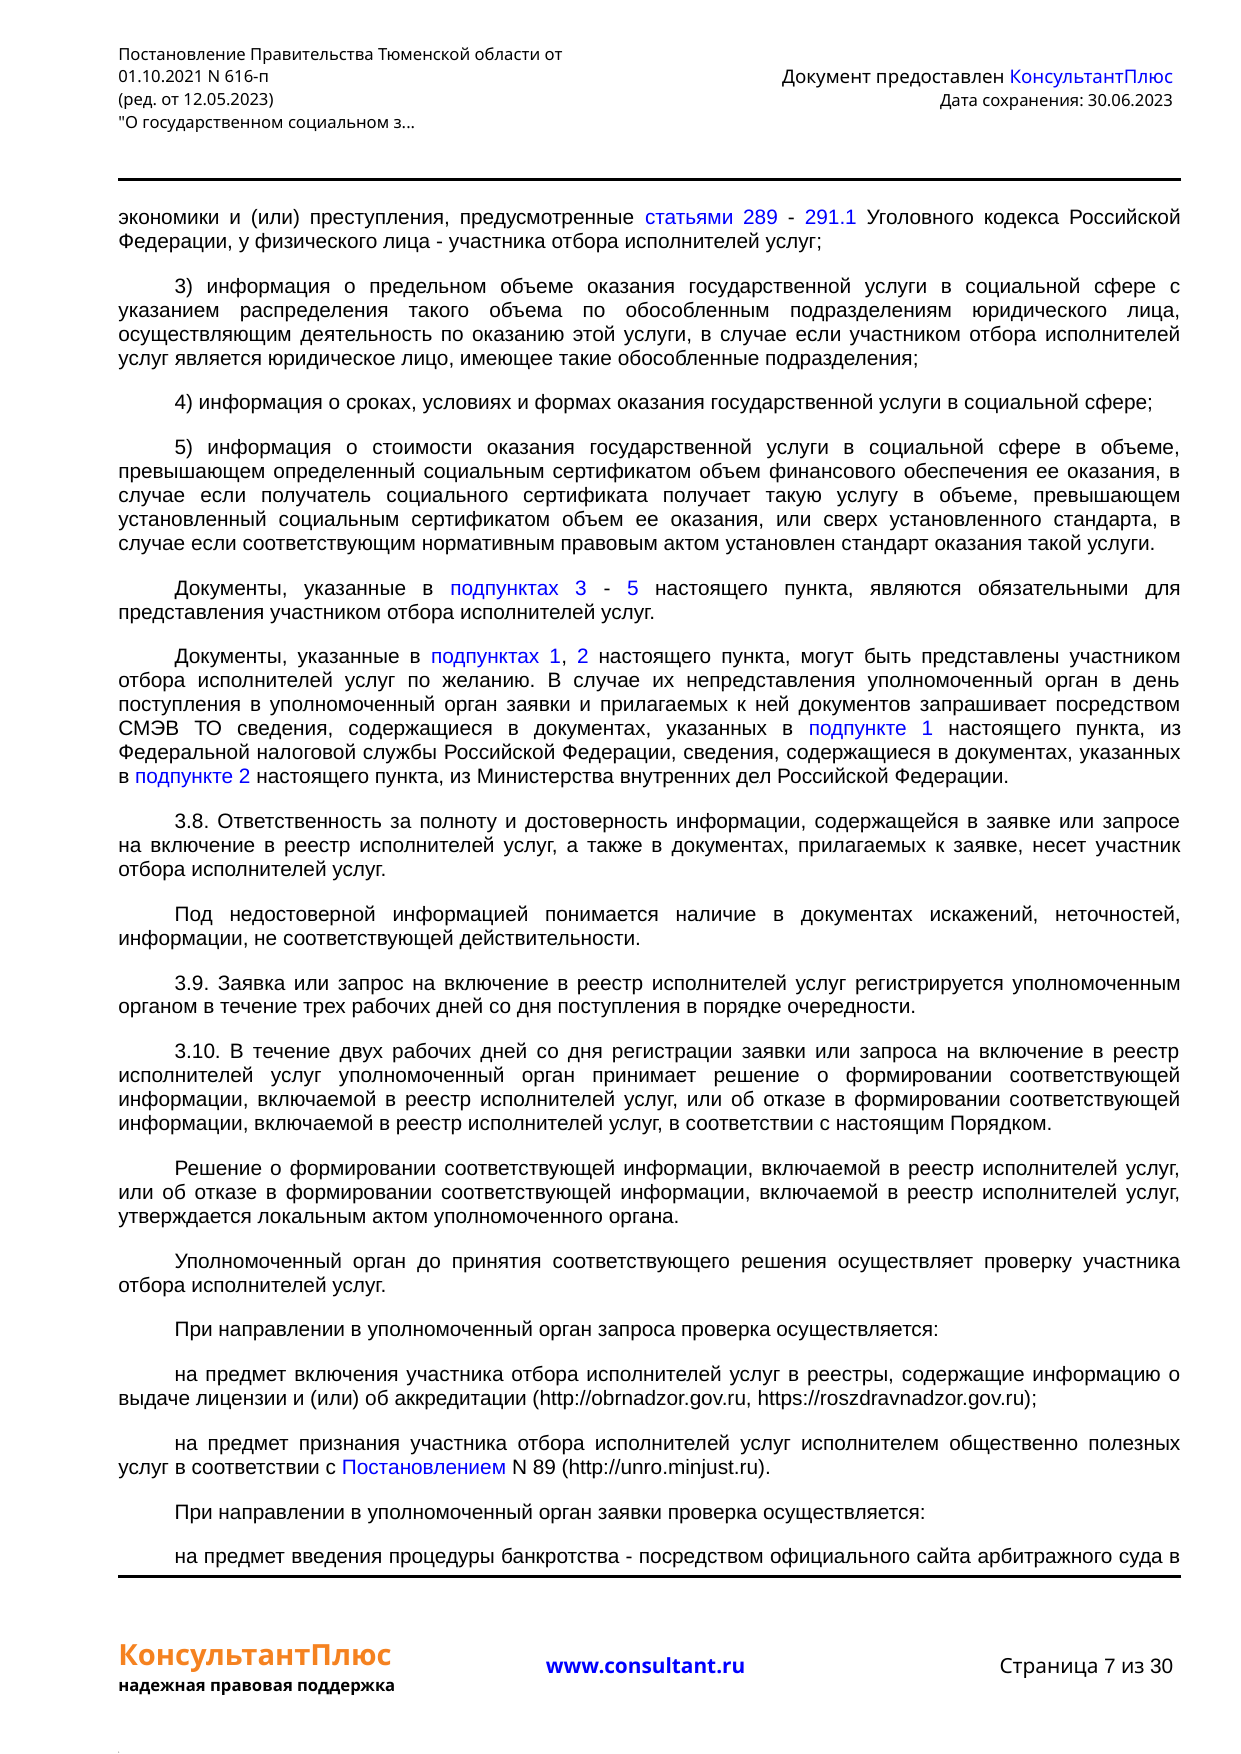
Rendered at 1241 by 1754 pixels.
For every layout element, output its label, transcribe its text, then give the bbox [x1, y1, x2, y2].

text на предмет включения участника отбора исполнителей услуг в реестры, содержащие информацию о выдаче лицензии и (или) об аккредитации (http://obrnadzor.gov.ru, https://roszdravnadzor.gov.ru); [118, 1362, 1181, 1410]
text 3.8. Ответственность за полноту и достоверность информации, содержащейся в заявке или запросе на включение в реестр исполнителей услуг, а также в документах, прилагаемых к заявке, несет участник отбора исполнителей услуг. [118, 809, 1181, 881]
text на предмет признания участника отбора исполнителей услуг исполнителем общественно полезных услуг в соответствии с Постановлением N 89 (http://unro.minjust.ru). [118, 1431, 1181, 1479]
text При направлении в уполномоченный орган заявки проверка осуществляется: [118, 1499, 1181, 1523]
text Документы, указанные в подпунктах 1, 2 настоящего пункта, могут быть представлены участником отбора исполнителей услуг по желанию. В случае их непредставления уполномоченный орган в день поступления в уполномоченный орган заявки и прилагаемых к ней документов запрашивает посредством СМЭВ ТО сведения, содержащиеся в документах, указанных в подпункте 1 настоящего пункта, из Федеральной налоговой службы Российской Федерации, сведения, содержащиеся в документах, указанных в подпункте 2 настоящего пункта, из Министерства внутренних дел Российской Федерации. [118, 644, 1181, 788]
text Уполномоченный орган до принятия соответствующего решения осуществляет проверку участника отбора исполнителей услуг. [118, 1248, 1181, 1296]
text Под недостоверной информацией понимается наличие в документах искажений, неточностей, информации, не соответствующей действительности. [118, 902, 1181, 949]
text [118, 205, 1181, 253]
text Документы, указанные в подпунктах 3 - 5 настоящего пункта, являются обязательными для представления участником отбора исполнителей услуг. [118, 576, 1181, 623]
text 5) информация о стоимости оказания государственной услуги в социальной сфере в объеме, превышающем определенный социальным сертификатом объем финансового обеспечения ее оказания, в случае если получатель социального сертификата получает такую услугу в объеме, превышающем установленный социальным сертификатом объем ее оказания, или сверх установленного стандарта, в случае если соответствующим нормативным правовым актом установлен стандарт оказания такой услуги. [118, 435, 1181, 555]
text 3.9. Заявка или запрос на включение в реестр исполнителей услуг регистрируется уполномоченным органом в течение трех рабочих дней со дня поступления в порядке очередности. [118, 970, 1181, 1018]
text Решение о формировании соответствующей информации, включаемой в реестр исполнителей услуг, или об отказе в формировании соответствующей информации, включаемой в реестр исполнителей услуг, утверждается локальным актом уполномоченного органа. [118, 1156, 1181, 1228]
text 3) информация о предельном объеме оказания государственной услуги в социальной сфере с указанием распределения такого объема по обособленным подразделениям юридического лица, осуществляющим деятельность по оказанию этой услуги, в случае если участником отбора исполнителей услуг является юридическое лицо, имеющее такие обособленные подразделения; [118, 273, 1181, 369]
text 4) информация о сроках, условиях и формах оказания государственной услуги в социальной сфере; [118, 390, 1181, 414]
text При направлении в уполномоченный орган запроса проверка осуществляется: [118, 1317, 1181, 1341]
text 3.10. В течение двух рабочих дней со дня регистрации заявки или запроса на включение в реестр исполнителей услуг уполномоченный орган принимает решение о формировании соответствующей информации, включаемой в реестр исполнителей услуг, или об отказе в формировании соответствующей информации, включаемой в реестр исполнителей услуг, в соответствии с настоящим Порядком. [118, 1039, 1181, 1135]
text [118, 1544, 1181, 1568]
